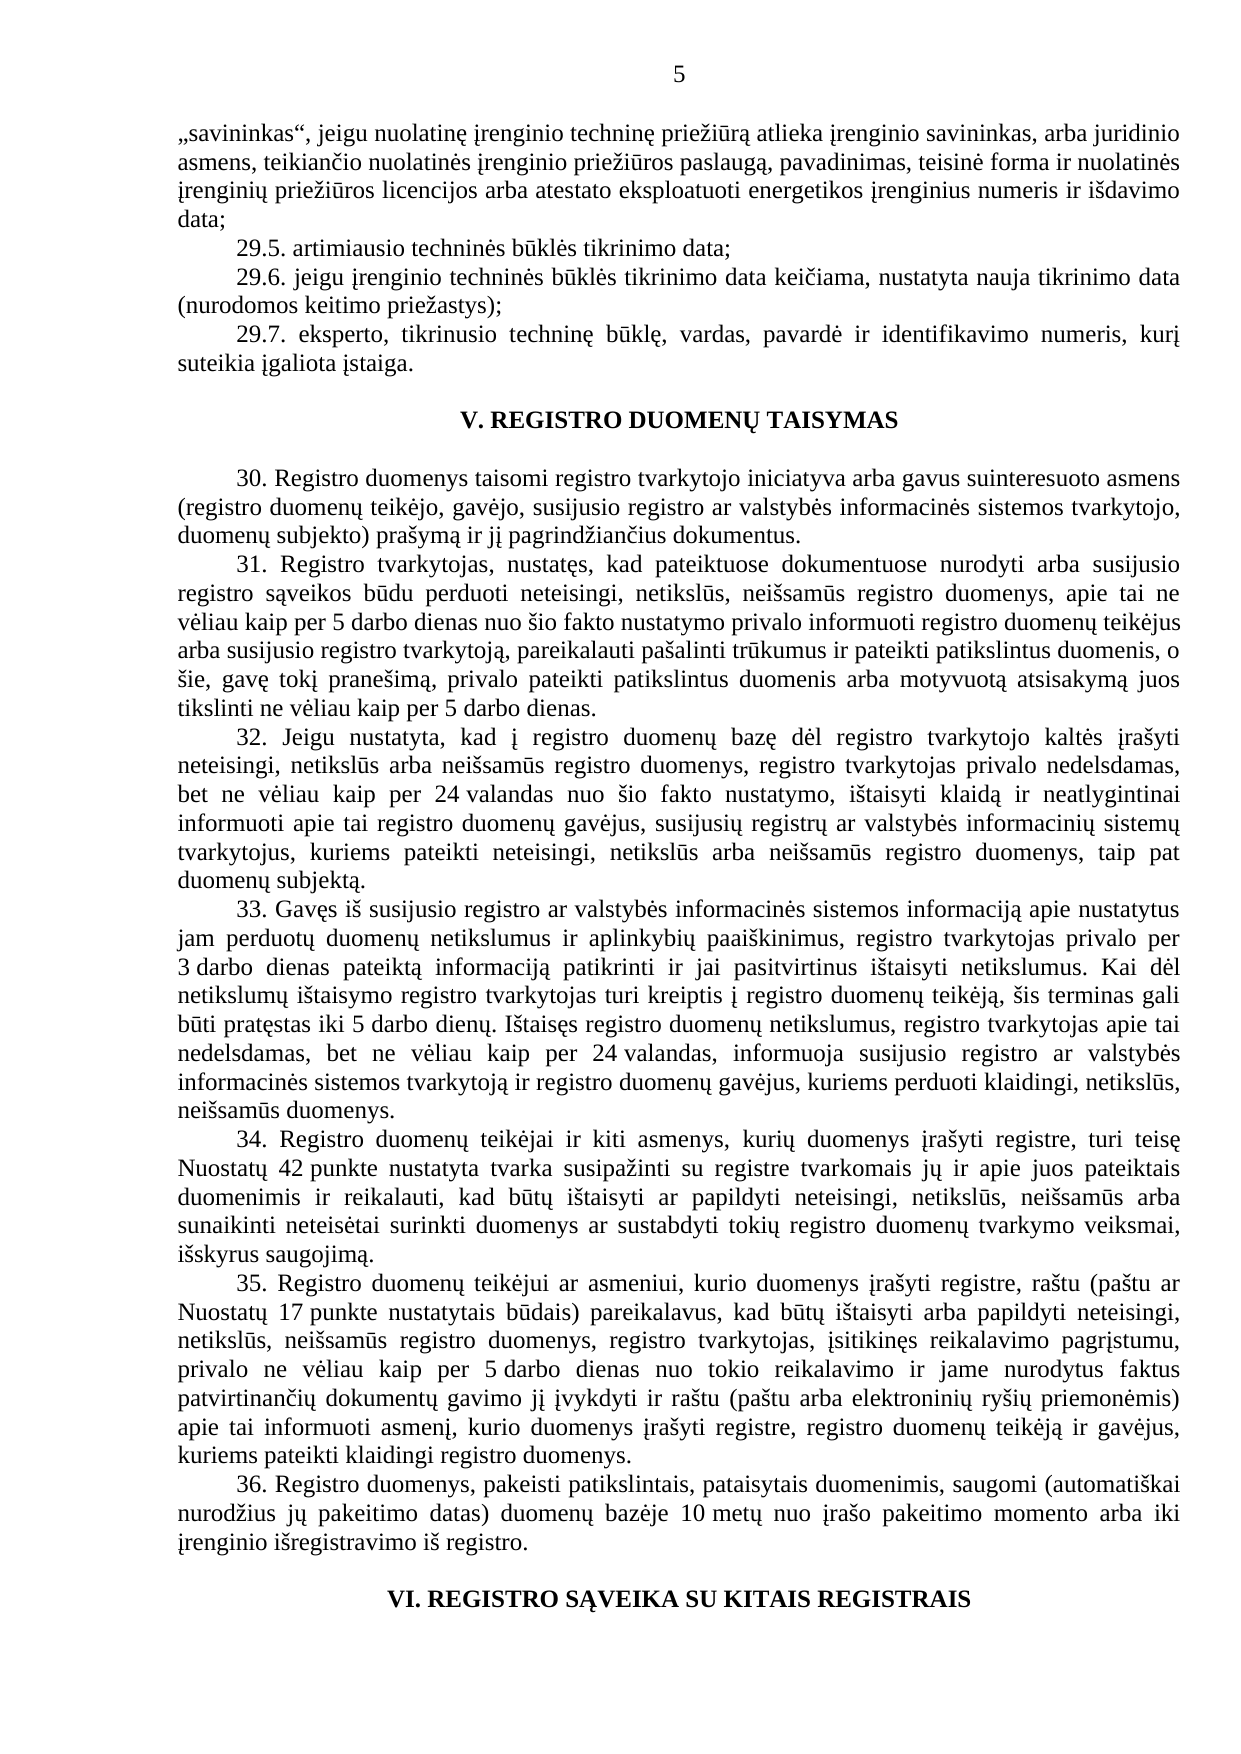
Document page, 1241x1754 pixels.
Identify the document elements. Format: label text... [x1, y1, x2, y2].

text 34. Registro duomenų teikėjai ir kiti asmenys, kurių duomenys įrašyti registre, turi teisę Nuostatų 42 punkte nustatyta tvarka susipažinti su registre tvarkomais jų ir apie juos pateiktais duomenimis ir reikalauti, kad būtų ištaisyti ar papildyti neteisingi, netikslūs, neišsamūs arba sunaikinti neteisėtai surinkti duomenys ar sustabdyti tokių registro duomenų tvarkymo veiksmai, išskyrus saugojimą. [177, 1124, 1181, 1268]
text 33. Gavęs iš susijusio registro ar valstybės informacinės sistemos informaciją apie nustatytus jam perduotų duomenų netikslumus ir aplinkybių paaiškinimus, registro tvarkytojas privalo per 3 darbo dienas pateiktą informaciją patikrinti ir jai pasitvirtinus ištaisyti netikslumus. Kai dėl netikslumų ištaisymo registro tvarkytojas turi kreiptis į registro duomenų teikėją, šis terminas gali būti pratęstas iki 5 darbo dienų. Ištaisęs registro duomenų netikslumus, registro tvarkytojas apie tai nedelsdamas, bet ne vėliau kaip per 24 valandas, informuoja susijusio registro ar valstybės informacinės sistemos tvarkytoją ir registro duomenų gavėjus, kuriems perduoti klaidingi, netikslūs, neišsamūs duomenys. [177, 894, 1181, 1124]
text VI. REGISTRO SĄVEIKA SU KITAIS REGISTRAIS [177, 1584, 1181, 1613]
text V. REGISTRO DUOMENŲ TAISYMAS [177, 406, 1181, 434]
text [177, 118, 1181, 233]
text 29.5. artimiausio techninės būklės tikrinimo data; [177, 233, 1181, 262]
text 32. Jeigu nustatyta, kad į registro duomenų bazę dėl registro tvarkytojo kaltės įrašyti neteisingi, netikslūs arba neišsamūs registro duomenys, registro tvarkytojas privalo nedelsdamas, bet ne vėliau kaip per 24 valandas nuo šio fakto nustatymo, ištaisyti klaidą ir neatlygintinai informuoti apie tai registro duomenų gavėjus, susijusių registrų ar valstybės informacinių sistemų tvarkytojus, kuriems pateikti neteisingi, netikslūs arba neišsamūs registro duomenys, taip pat duomenų subjektą. [177, 722, 1181, 894]
text 35. Registro duomenų teikėjui ar asmeniui, kurio duomenys įrašyti registre, raštu (paštu ar Nuostatų 17 punkte nustatytais būdais) pareikalavus, kad būtų ištaisyti arba papildyti neteisingi, netikslūs, neišsamūs registro duomenys, registro tvarkytojas, įsitikinęs reikalavimo pagrįstumu, privalo ne vėliau kaip per 5 darbo dienas nuo tokio reikalavimo ir jame nurodytus faktus patvirtinančių dokumentų gavimo jį įvykdyti ir raštu (paštu arba elektroninių ryšių priemonėmis) apie tai informuoti asmenį, kurio duomenys įrašyti registre, registro duomenų teikėją ir gavėjus, kuriems pateikti klaidingi registro duomenys. [177, 1268, 1181, 1469]
text 29.7. eksperto, tikrinusio techninę būklę, vardas, pavardė ir identifikavimo numeris, kurį suteikia įgaliota įstaiga. [177, 319, 1181, 377]
text 29.6. jeigu įrenginio techninės būklės tikrinimo data keičiama, nustatyta nauja tikrinimo data (nurodomos keitimo priežastys); [177, 262, 1181, 319]
text 30. Registro duomenys taisomi registro tvarkytojo iniciatyva arba gavus suinteresuoto asmens (registro duomenų teikėjo, gavėjo, susijusio registro ar valstybės informacinės sistemos tvarkytojo, duomenų subjekto) prašymą ir jį pagrindžiančius dokumentus. [177, 463, 1181, 549]
text 31. Registro tvarkytojas, nustatęs, kad pateiktuose dokumentuose nurodyti arba susijusio registro sąveikos būdu perduoti neteisingi, netikslūs, neišsamūs registro duomenys, apie tai ne vėliau kaip per 5 darbo dienas nuo šio fakto nustatymo privalo informuoti registro duomenų teikėjus arba susijusio registro tvarkytoją, pareikalauti pašalinti trūkumus ir pateikti patikslintus duomenis, o šie, gavę tokį pranešimą, privalo pateikti patikslintus duomenis arba motyvuotą atsisakymą juos tikslinti ne vėliau kaip per 5 darbo dienas. [177, 549, 1181, 722]
text 36. Registro duomenys, pakeisti patikslintais, pataisytais duomenimis, saugomi (automatiškai nurodžius jų pakeitimo datas) duomenų bazėje 10 metų nuo įrašo pakeitimo momento arba iki įrenginio išregistravimo iš registro. [177, 1469, 1181, 1556]
